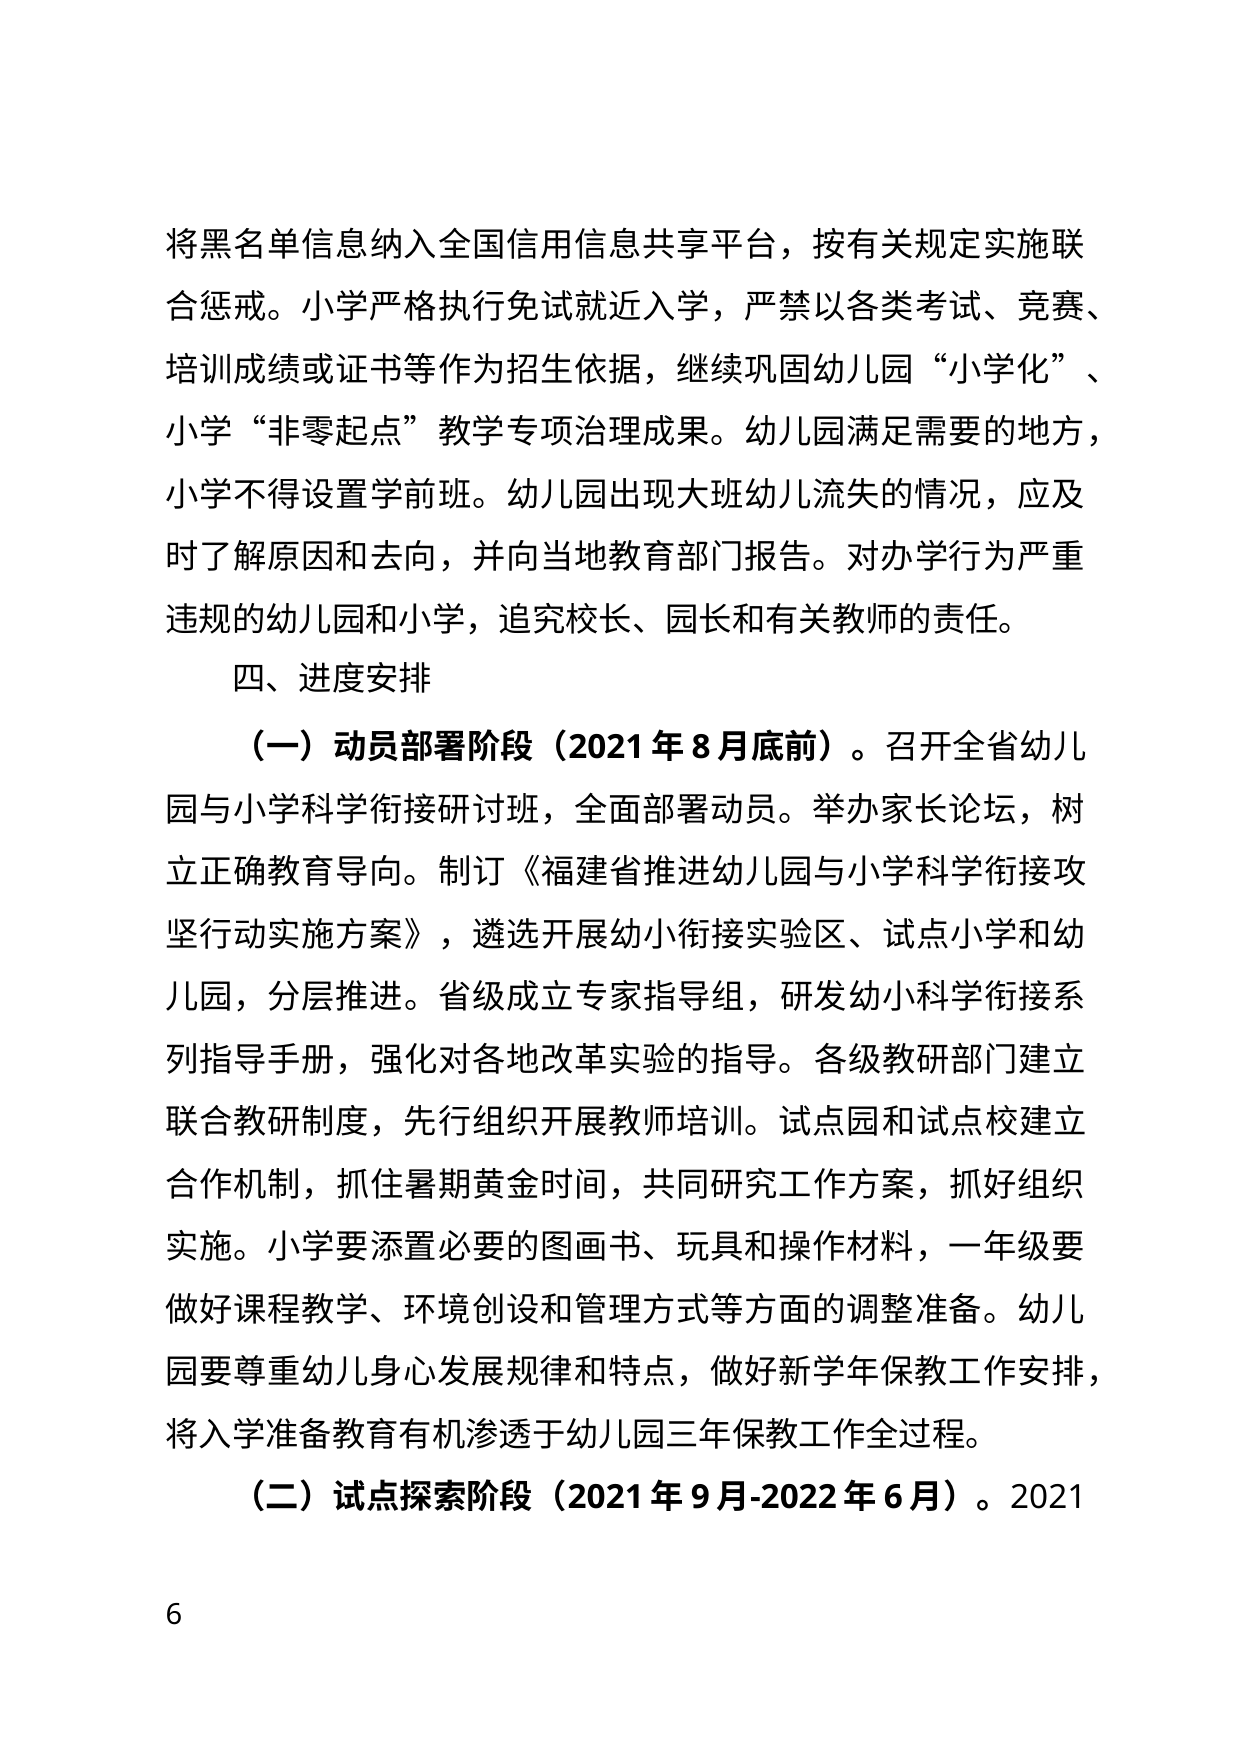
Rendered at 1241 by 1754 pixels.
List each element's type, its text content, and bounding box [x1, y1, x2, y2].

text （一）动员部署阶段（2021年8月底前）。召开全省幼儿园与小学科学衔接研讨班，全面部署动员。举办家长论坛，树立正确教育导向。制订《福建省推进幼儿园与小学科学衔接攻坚行动实施方案》，遴选开展幼小衔接实验区、试点小学和幼儿园，分层推进。省级成立专家指导组，研发幼小科学衔接系列指导手册，强化对各地改革实验的指导。各级教研部门建立联合教研制度，先行组织开展教师培训。试点园和试点校建立合作机制，抓住暑期黄金时间，共同研究工作方案，抓好组织实施。小学要添置必要的图画书、玩具和操作材料，一年级要做好课程教学、环境创设和管理方式等方面的调整准备。幼儿园要尊重幼儿身心发展规律和特点，做好新学年保教工作安排，将入学准备教育有机渗透于幼儿园三年保教工作全过程。 [165, 709, 1087, 1459]
text 四、进度安排 [165, 644, 1087, 709]
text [165, 206, 1087, 644]
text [165, 1459, 1087, 1521]
